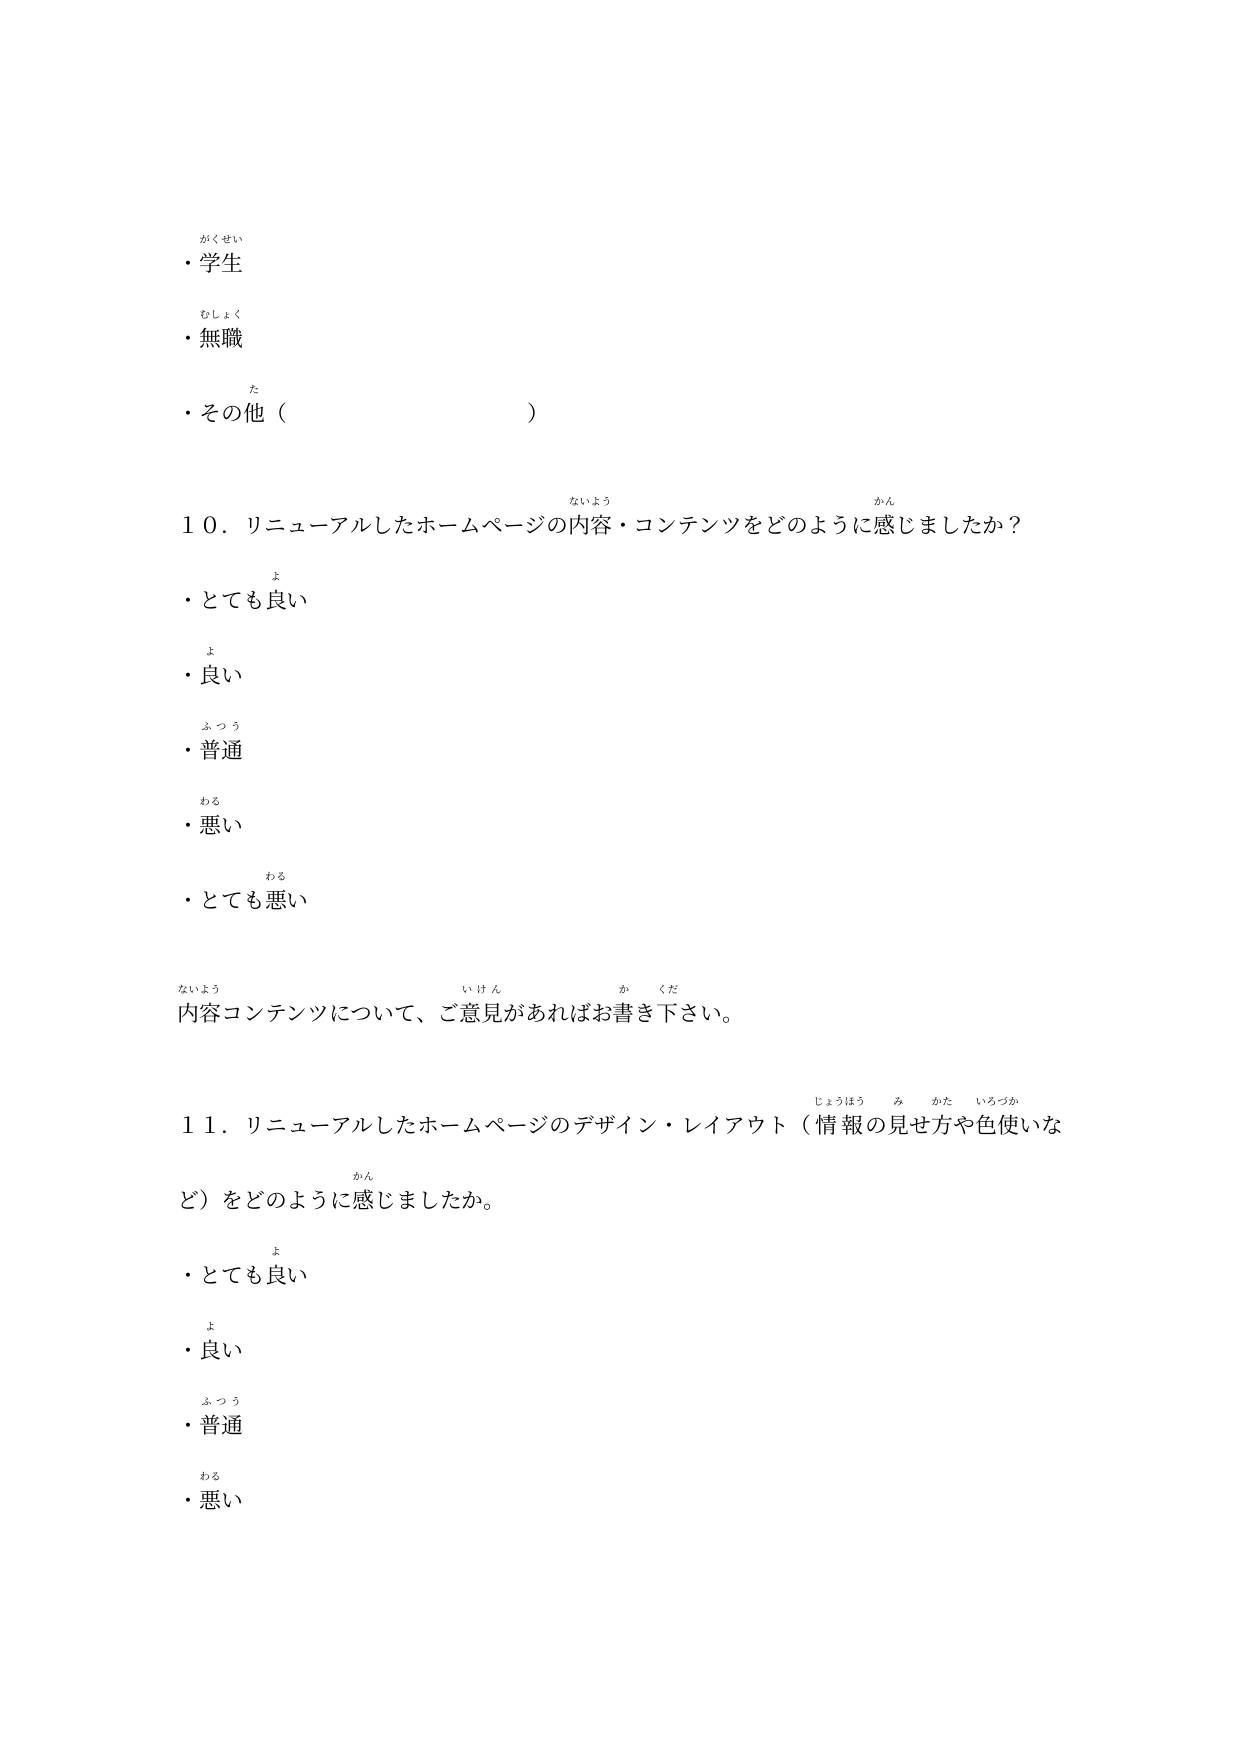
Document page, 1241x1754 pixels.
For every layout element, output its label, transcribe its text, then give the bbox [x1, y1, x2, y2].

text ・ [177, 292, 1063, 367]
text ・その（ ） [177, 367, 1063, 442]
text ・とてもい [177, 1229, 1063, 1304]
text ・ [177, 217, 1063, 292]
text ・い [177, 1454, 1063, 1529]
text ・い [177, 779, 1063, 854]
text ・とてもい [177, 854, 1063, 929]
text ・い [177, 629, 1063, 704]
text ・ [177, 1379, 1063, 1454]
text ・とてもい [177, 554, 1063, 629]
text １０．リニューアルしたホームページの・コンテンツをどのようにじましたか？ [177, 479, 1063, 554]
text ・い [177, 1304, 1063, 1379]
text ・ [177, 704, 1063, 779]
text １１．リニューアルしたホームページのデザイン・レイアウト（のせやいなど）をどのようにじましたか。 [177, 1079, 1063, 1229]
text コンテンツについて、ごがあればおきさい。 [177, 967, 1063, 1042]
